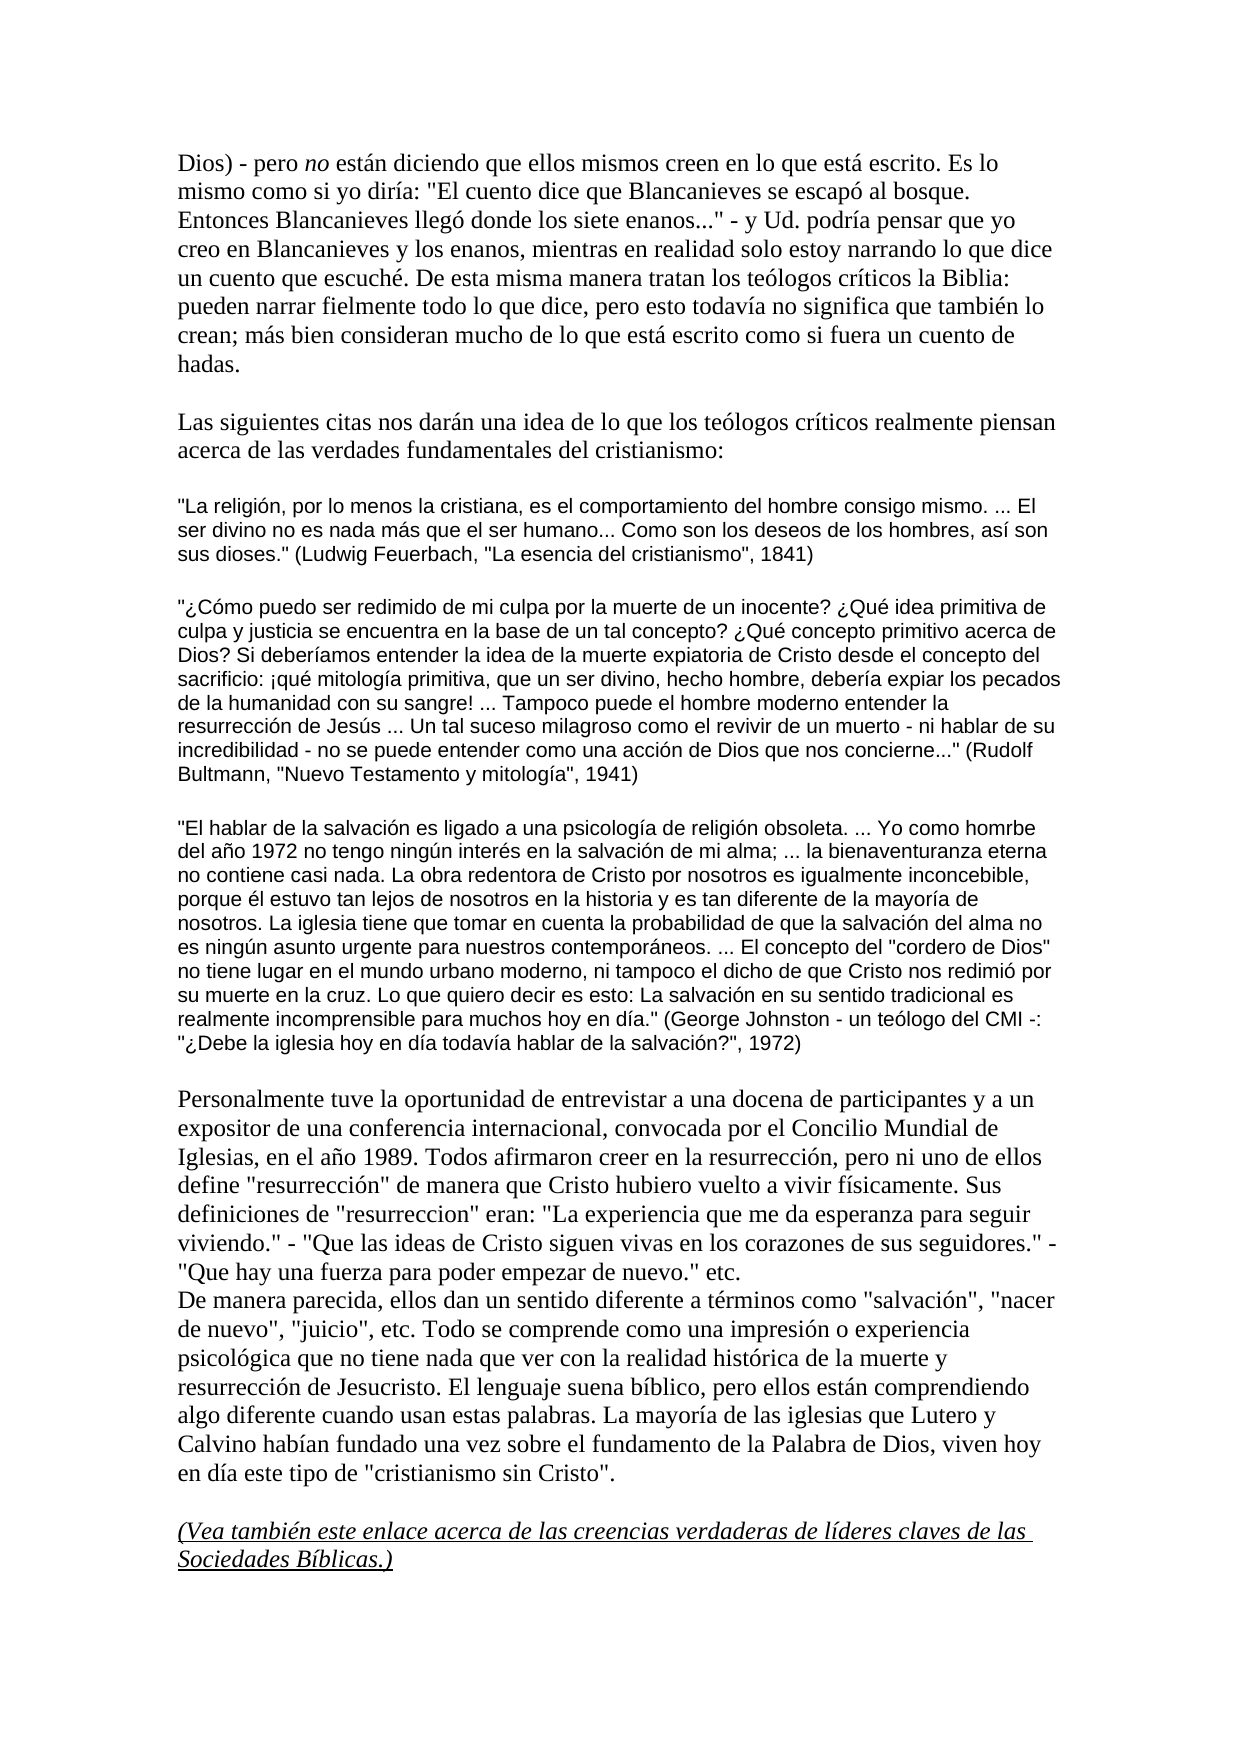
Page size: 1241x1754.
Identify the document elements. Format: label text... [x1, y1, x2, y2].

text "¿Cómo puedo ser redimido de mi culpa por la muerte de un inocente? ¿Qué idea primitiva de culpa y justicia se encuentra en la base de un tal concepto? ¿Qué concepto primitivo acerca de Dios? Si deberíamos entender la idea de la muerte expiatoria de Cristo desde el concepto del sacrificio: ¡qué mitología primitiva, que un ser divino, hecho hombre, debería expiar los pecados de la humanidad con su sangre! ... Tampoco puede el hombre moderno entender la resurrección de Jesús ... Un tal suceso milagroso como el revivir de un muerto - ni hablar de su incredibilidad - no se puede entender como una acción de Dios que nos concierne..." (Rudolf Bultmann, "Nuevo Testamento y mitología", 1941) [177, 594, 1063, 786]
text (Vea también este enlace acerca de las creencias verdaderas de líderes claves de las Sociedades Bíblicas.) [177, 1516, 1063, 1573]
text "La religión, por lo menos la cristiana, es el comportamiento del hombre consigo mismo. ... El ser divino no es nada más que el ser humano... Como son los deseos de los hombres, así son sus dioses." (Ludwig Feuerbach, "La esencia del cristianismo", 1841) [177, 493, 1063, 565]
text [177, 148, 1063, 378]
text Personalmente tuve la oportunidad de entrevistar a una docena de participantes y a un expositor de una conferencia internacional, convocada por el Concilio Mundial de Iglesias, en el año 1989. Todos afirmaron creer en la resurrección, pero ni uno de ellos define "resurrección" de manera que Cristo hubiero vuelto a vivir físicamente. Sus definiciones de "resurreccion" eran: "La experiencia que me da esperanza para seguir viviendo." - "Que las ideas de Cristo siguen vivas en los corazones de sus seguidores." - "Que hay una fuerza para poder empezar de nuevo." etc. De manera parecida, ellos dan un sentido diferente a términos como "salvación", "nacer de nuevo", "juicio", etc. Todo se comprende como una impresión o experiencia psicológica que no tiene nada que ver con la realidad histórica de la muerte y resurrección de Jesucristo. El lenguaje suena bíblico, pero ellos están comprendiendo algo diferente cuando usan estas palabras. La mayoría de las iglesias que Lutero y Calvino habían fundado una vez sobre el fundamento de la Palabra de Dios, viven hoy en día este tipo de "cristianismo sin Cristo". [177, 1084, 1063, 1487]
text Las siguientes citas nos darán una idea de lo que los teólogos críticos realmente piensan acerca de las verdades fundamentales del cristianismo: [177, 407, 1063, 464]
text "El hablar de la salvación es ligado a una psicología de religión obsoleta. ... Yo como homrbe del año 1972 no tengo ningún interés en la salvación de mi alma; ... la bienaventuranza eterna no contiene casi nada. La obra redentora de Cristo por nosotros es igualmente inconcebible, porque él estuvo tan lejos de nosotros en la historia y es tan diferente de la mayoría de nosotros. La iglesia tiene que tomar en cuenta la probabilidad de que la salvación del alma no es ningún asunto urgente para nuestros contemporáneos. ... El concepto del "cordero de Dios" no tiene lugar en el mundo urbano moderno, ni tampoco el dicho de que Cristo nos redimió por su muerte en la cruz. Lo que quiero decir es esto: La salvación en su sentido tradicional es realmente incomprensible para muchos hoy en día." (George Johnston - un teólogo del CMI -: "¿Debe la iglesia hoy en día todavía hablar de la salvación?", 1972) [177, 815, 1063, 1055]
